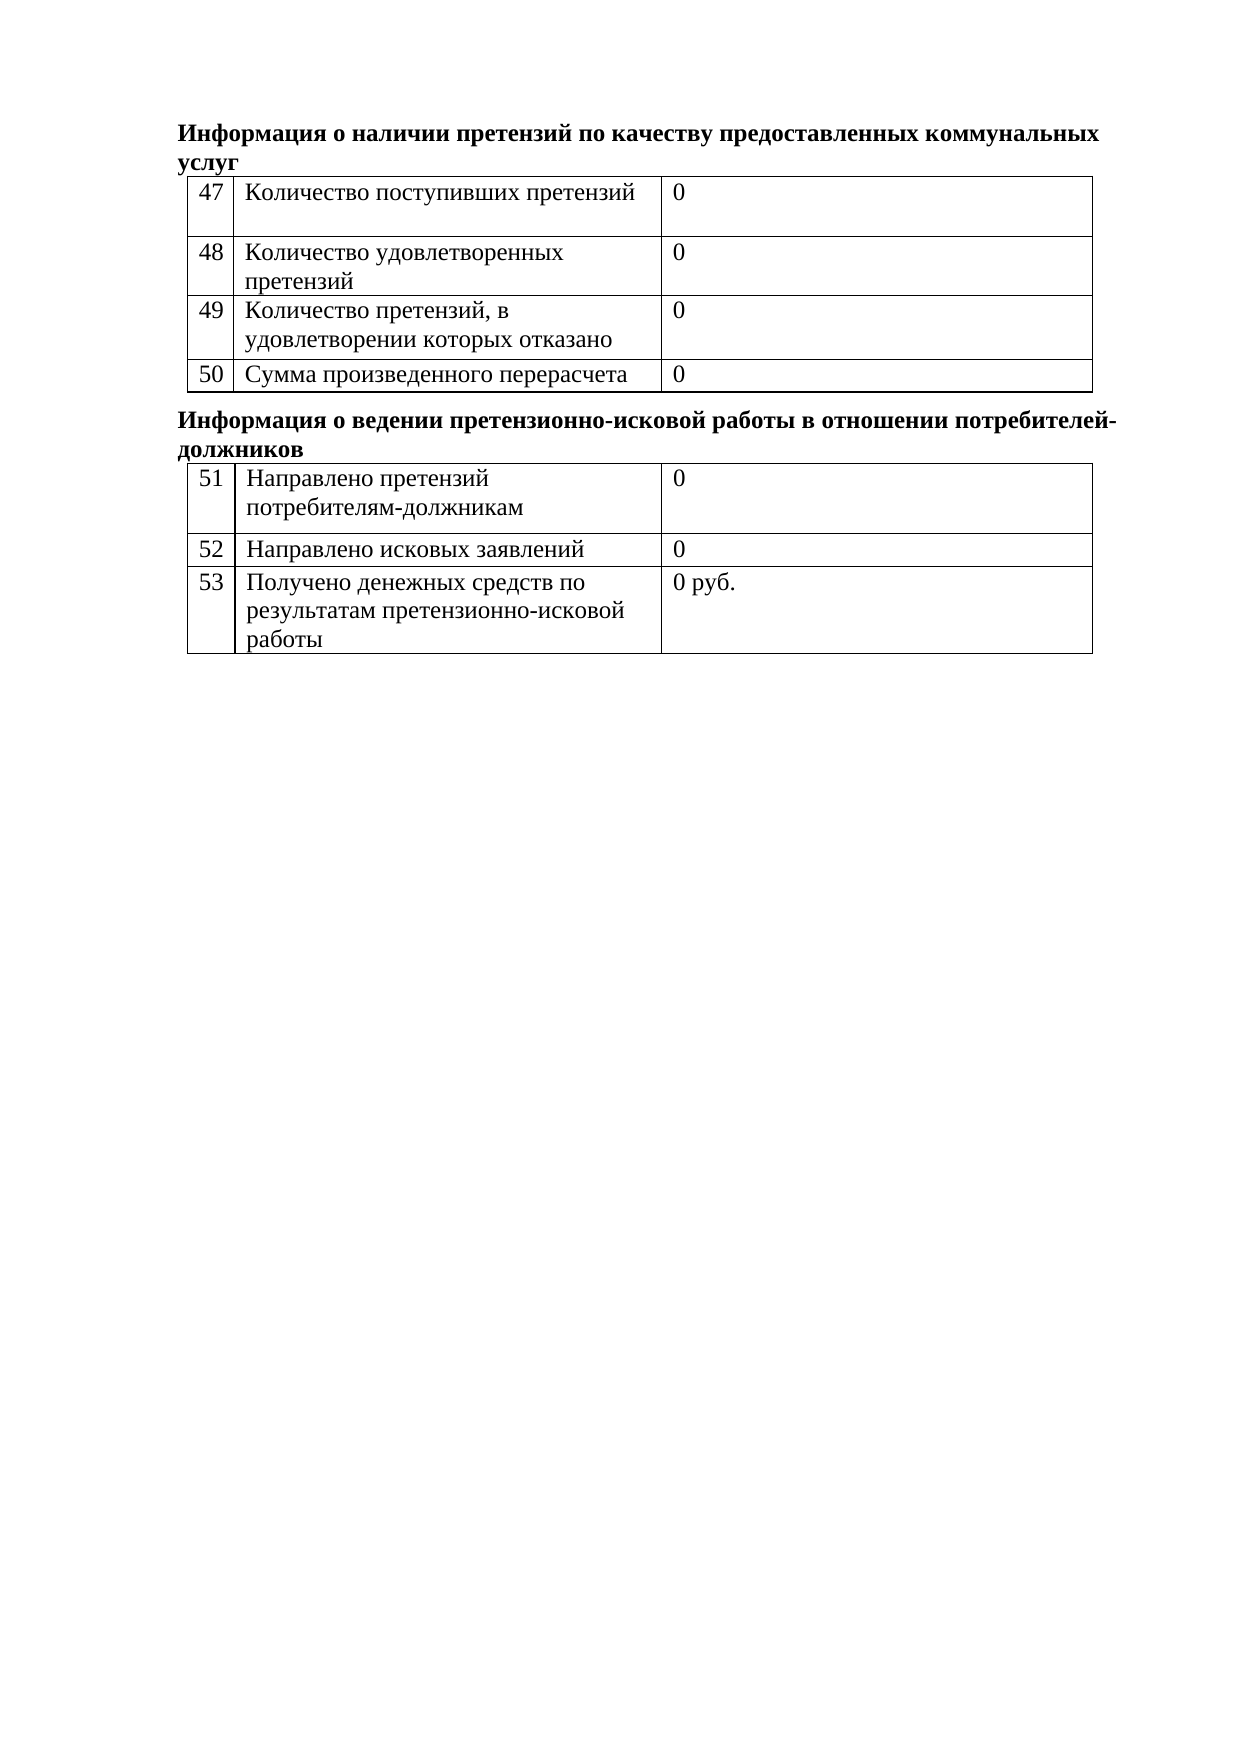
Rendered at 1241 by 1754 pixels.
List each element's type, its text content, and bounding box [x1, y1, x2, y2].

table_cell 0 [662, 296, 1092, 358]
table_cell Направлено исковых заявлений [236, 534, 661, 566]
text Информация о наличии претензий по качеству предоставленных коммунальных услуг [177, 118, 1152, 176]
table_cell 0 [662, 237, 1092, 294]
table_cell 50 [188, 360, 233, 391]
table_cell 0 руб. [662, 567, 1092, 653]
table_header 0 [662, 177, 1092, 236]
table_header Количество поступивших претензий [234, 177, 661, 236]
table_header 51 [188, 464, 234, 533]
table_cell 53 [188, 567, 234, 653]
table_cell Количество претензий, в удовлетворении которых отказано [234, 296, 661, 358]
table_cell 52 [188, 534, 234, 566]
table_header 47 [188, 177, 233, 236]
table_cell 48 [188, 237, 233, 294]
table_header 0 [662, 464, 1092, 533]
text Информация о ведении претензионно-исковой работы в отношении потребителей-должников [177, 405, 1152, 462]
table_cell Количество удовлетворенных претензий [234, 237, 661, 294]
table_cell 0 [662, 360, 1092, 391]
table_header Направлено претензий потребителям-должникам [236, 464, 661, 533]
table_cell Получено денежных средств по результатам претензионно-исковой работы [236, 567, 661, 653]
table_cell Сумма произведенного перерасчета [234, 360, 661, 391]
table_cell 49 [188, 296, 233, 358]
table_cell 0 [662, 534, 1092, 566]
